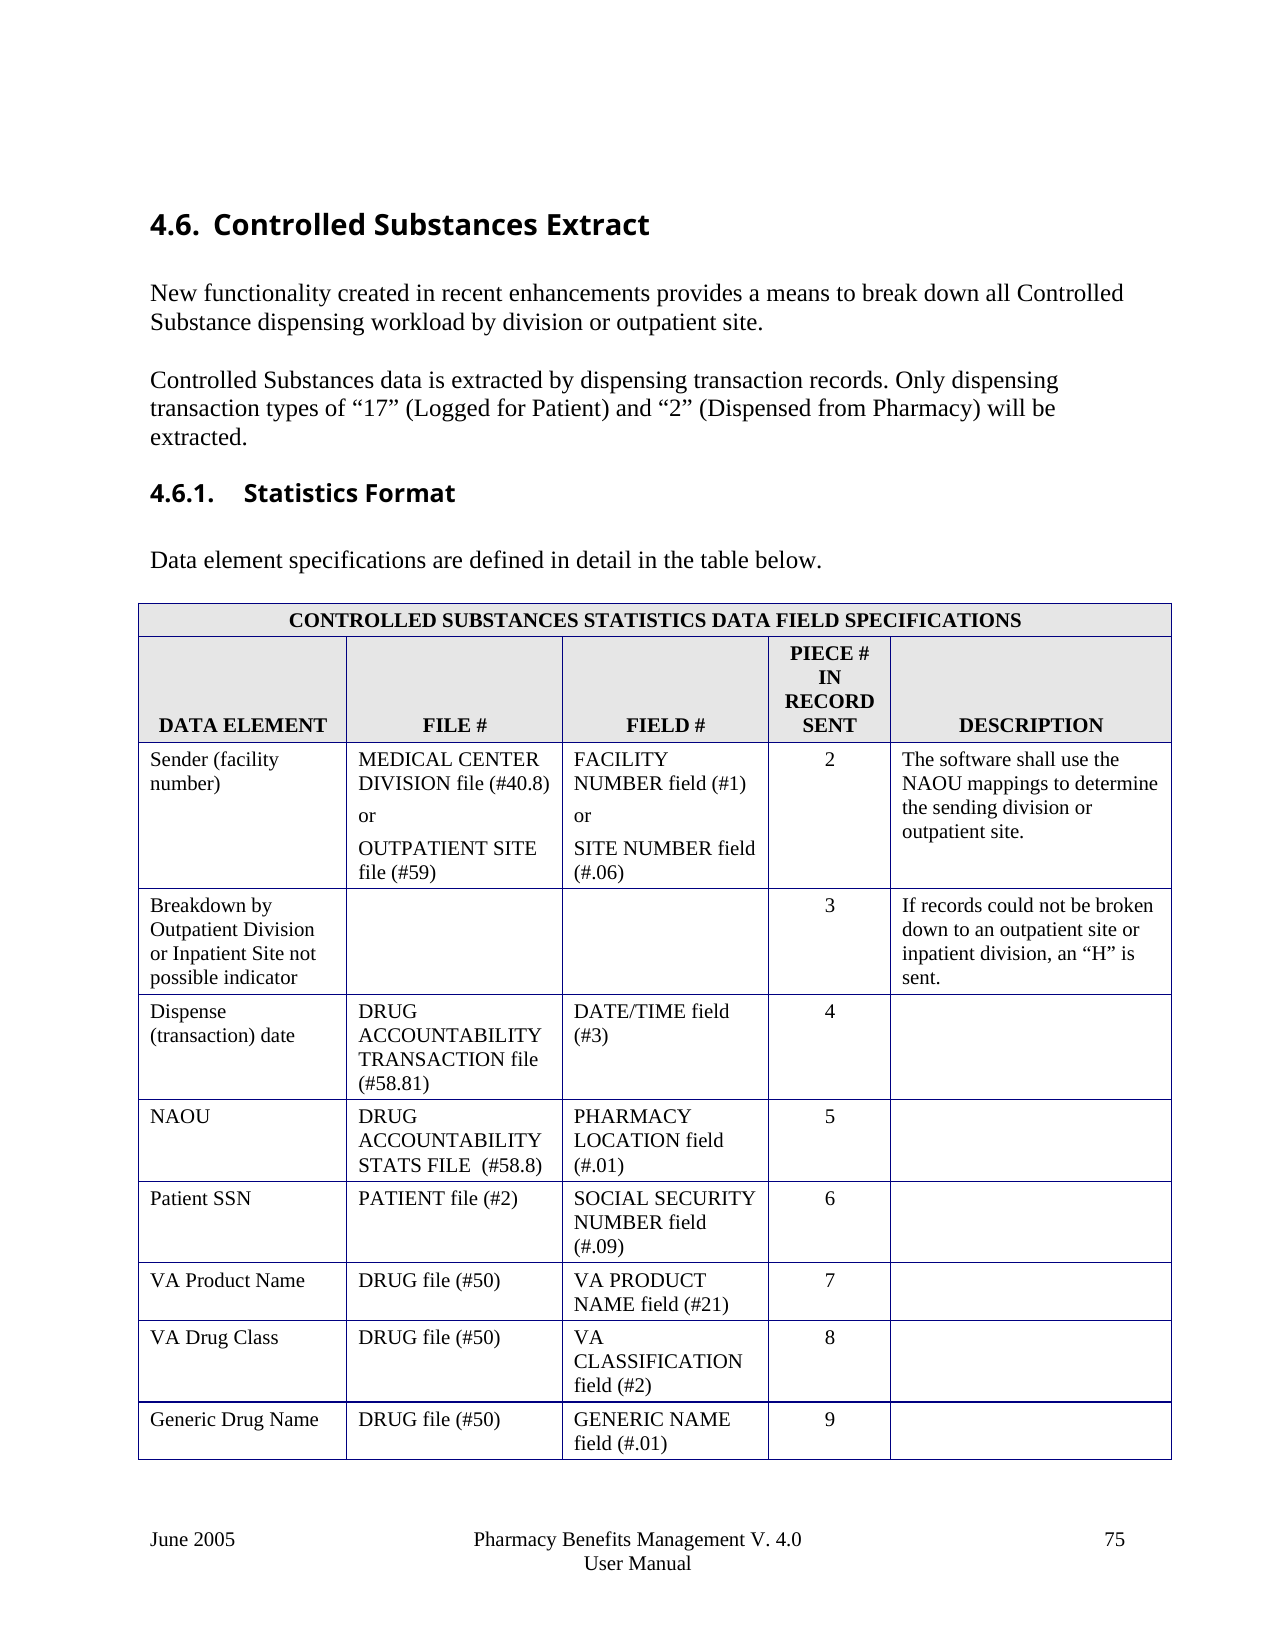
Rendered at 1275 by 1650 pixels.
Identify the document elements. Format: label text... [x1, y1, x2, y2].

text New functionality created in recent enhancements provides a means to break down all Controlled Substance dispensing workload by division or outpatient site. [150, 278, 1125, 336]
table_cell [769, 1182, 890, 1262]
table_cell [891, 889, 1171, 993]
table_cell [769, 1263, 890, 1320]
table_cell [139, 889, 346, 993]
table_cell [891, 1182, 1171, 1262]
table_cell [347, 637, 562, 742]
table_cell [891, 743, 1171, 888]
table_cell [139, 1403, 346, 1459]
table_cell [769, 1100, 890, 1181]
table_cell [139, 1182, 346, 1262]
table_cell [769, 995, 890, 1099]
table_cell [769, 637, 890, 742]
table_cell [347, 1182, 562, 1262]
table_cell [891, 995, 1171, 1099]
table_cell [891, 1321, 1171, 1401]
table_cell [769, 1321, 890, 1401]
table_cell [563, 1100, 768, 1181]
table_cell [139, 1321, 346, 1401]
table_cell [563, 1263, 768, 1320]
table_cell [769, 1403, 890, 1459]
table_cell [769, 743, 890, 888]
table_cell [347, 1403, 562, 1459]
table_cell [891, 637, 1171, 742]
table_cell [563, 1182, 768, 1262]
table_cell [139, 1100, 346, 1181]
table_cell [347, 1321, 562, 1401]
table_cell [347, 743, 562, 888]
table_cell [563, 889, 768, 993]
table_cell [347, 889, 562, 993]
text Data element specifications are defined in detail in the table below. [150, 545, 1125, 574]
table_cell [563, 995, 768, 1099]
subtitle Statistics Format [150, 476, 1125, 510]
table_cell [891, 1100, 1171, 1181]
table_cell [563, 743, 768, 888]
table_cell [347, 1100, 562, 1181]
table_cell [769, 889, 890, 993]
subtitle Controlled Substances Extract [150, 204, 1125, 243]
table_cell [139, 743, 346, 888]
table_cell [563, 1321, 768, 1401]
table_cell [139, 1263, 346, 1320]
text Controlled Substances data is extracted by dispensing transaction records. Only dispensing transaction types of “17” (Logged for Patient) and “2” (Dispensed from Pharmacy) will be extracted. [150, 365, 1125, 451]
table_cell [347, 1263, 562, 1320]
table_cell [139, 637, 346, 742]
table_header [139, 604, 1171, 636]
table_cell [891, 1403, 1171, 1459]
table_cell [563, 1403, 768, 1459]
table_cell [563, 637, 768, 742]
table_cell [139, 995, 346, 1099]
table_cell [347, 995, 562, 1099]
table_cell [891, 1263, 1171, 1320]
